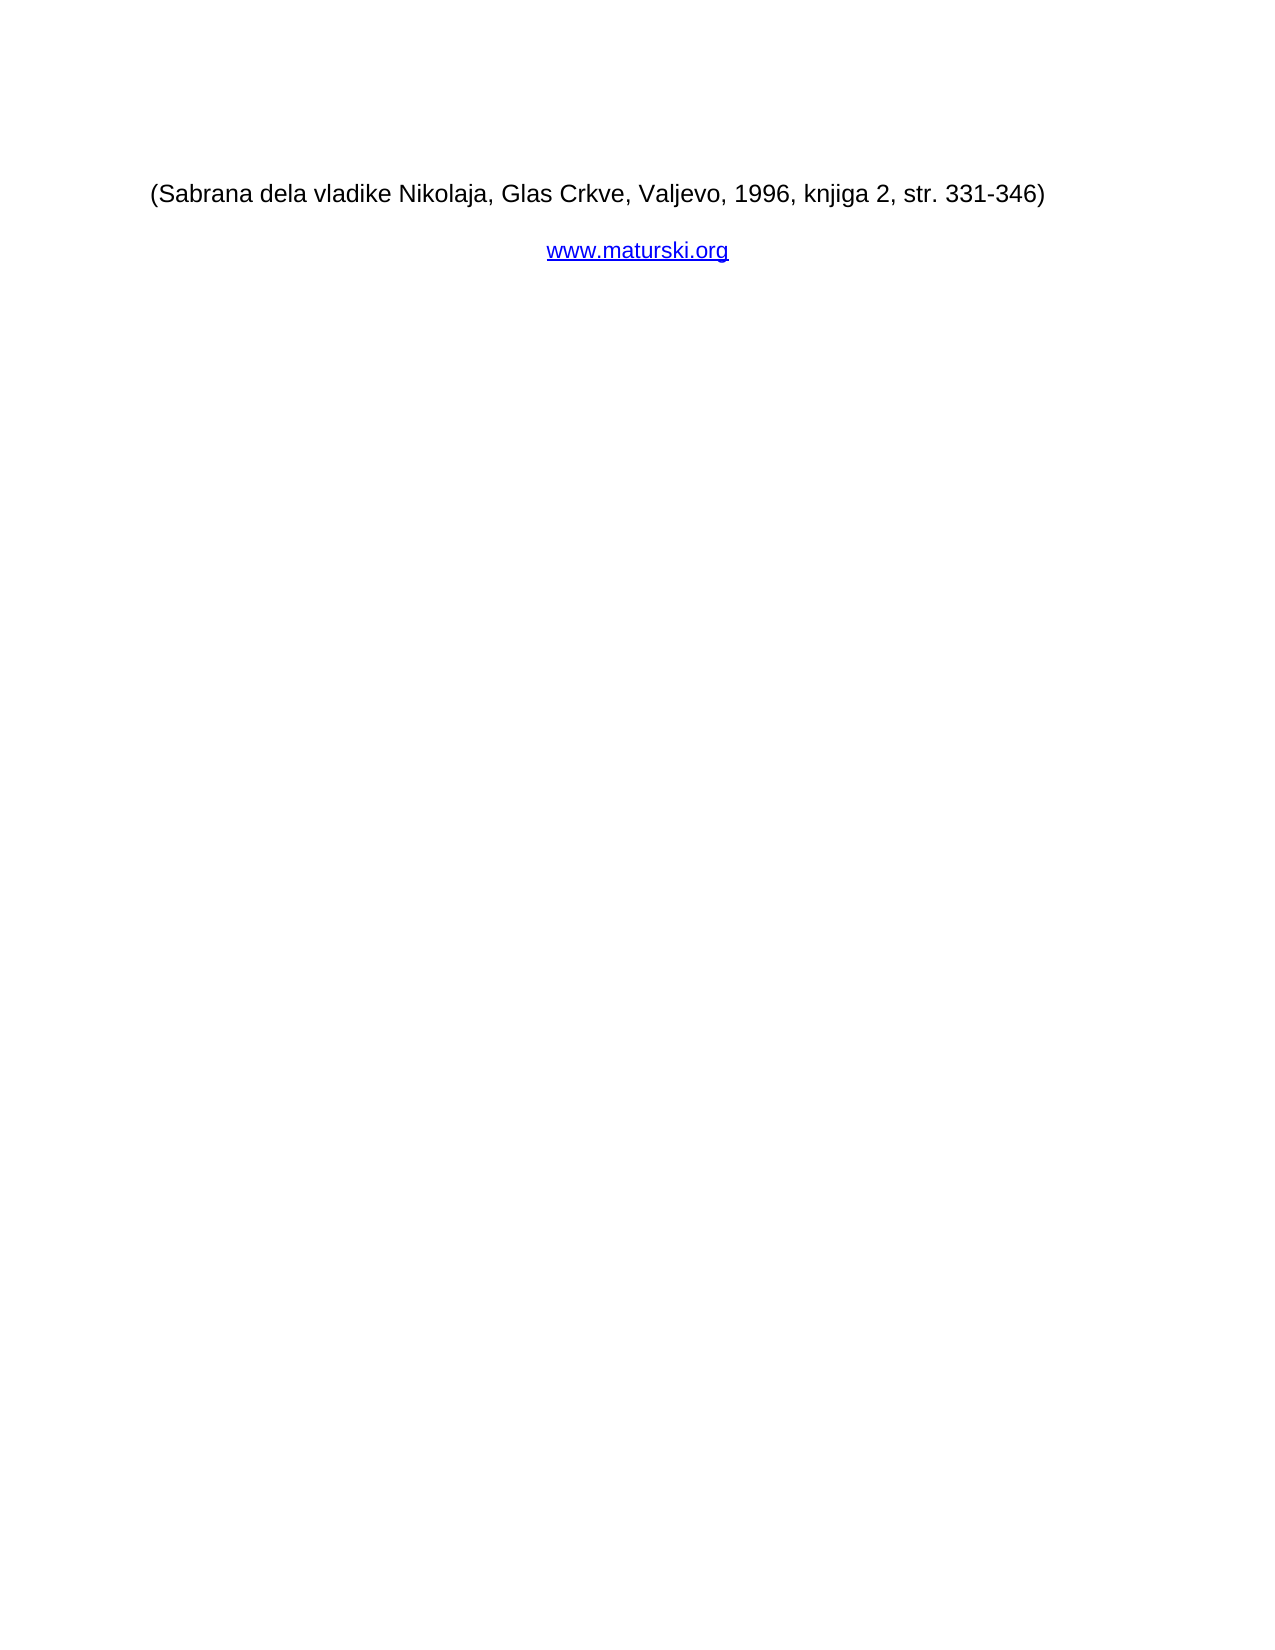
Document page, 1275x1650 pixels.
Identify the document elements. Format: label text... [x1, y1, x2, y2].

text (Sabrana dela vladike Nikolaja, Glas Crkve, Valjevo, 1996, knjiga 2, str. 331-346) [150, 150, 1125, 207]
text www.maturski.org [150, 237, 1125, 263]
